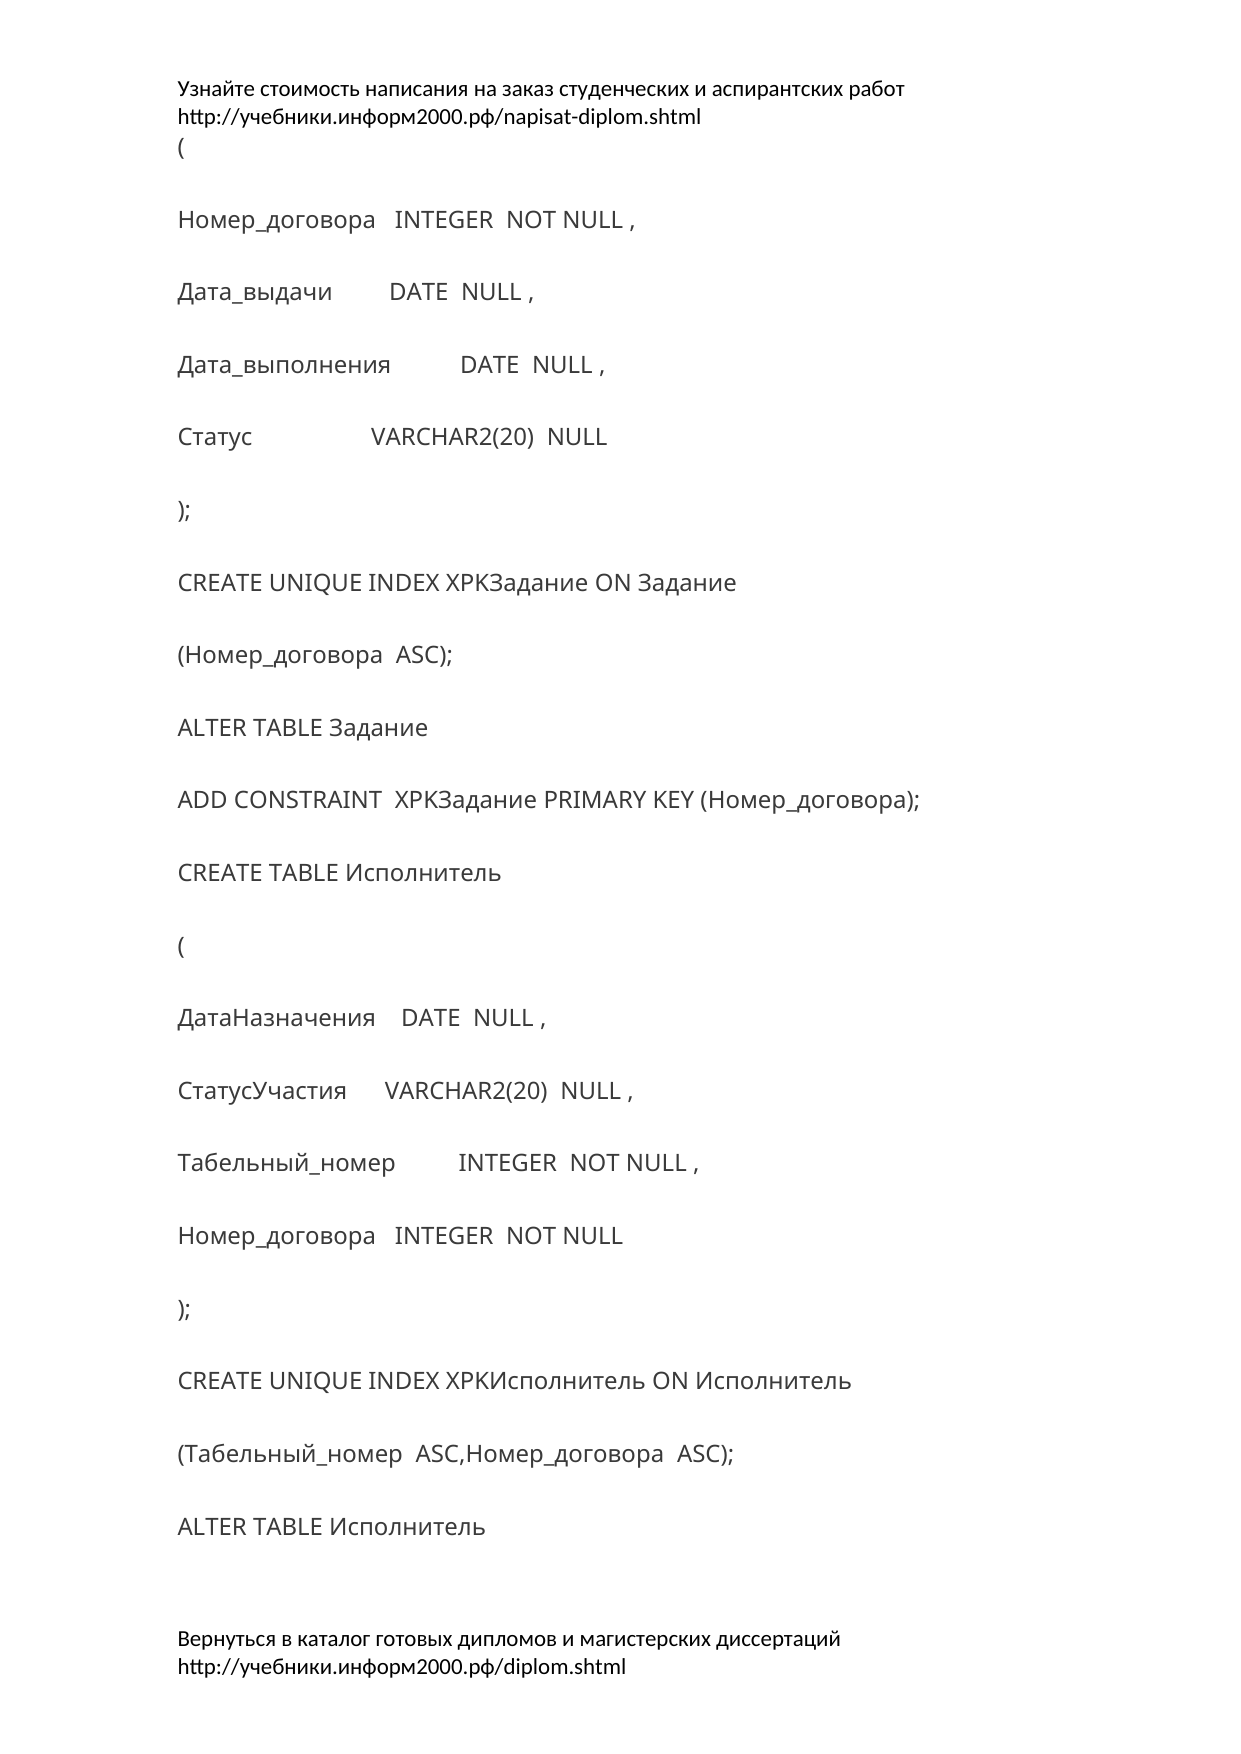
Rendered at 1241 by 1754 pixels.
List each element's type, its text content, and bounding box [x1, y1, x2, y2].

text ( [177, 928, 1152, 961]
text СтатусУчастия VARCHAR2(20) NULL , [177, 1074, 1152, 1106]
text Статус VARCHAR2(20) NULL [177, 420, 1152, 453]
text (Номер_договора ASC); [177, 638, 1152, 671]
text Номер_договора INTEGER NOT NULL , [177, 202, 1152, 235]
text Табельный_номер INTEGER NOT NULL , [177, 1146, 1152, 1179]
text CREATE UNIQUE INDEX XPKЗадание ON Задание [177, 565, 1152, 598]
text CREATE UNIQUE INDEX XPKИсполнитель ON Исполнитель [177, 1364, 1152, 1397]
text Дата_выполнения DATE NULL , [177, 348, 1152, 380]
text (Табельный_номер ASC,Номер_договора ASC); [177, 1437, 1152, 1469]
text ADD CONSTRAINT XPKЗадание PRIMARY KEY (Номер_договора); [177, 783, 1152, 816]
text ); [177, 1291, 1152, 1324]
text ALTER TABLE Исполнитель [177, 1509, 1152, 1542]
text ( [177, 130, 1152, 162]
text CREATE TABLE Исполнитель [177, 856, 1152, 888]
text ALTER TABLE Задание [177, 711, 1152, 743]
text ); [177, 493, 1152, 525]
text ДатаНазначения DATE NULL , [177, 1001, 1152, 1034]
text Дата_выдачи DATE NULL , [177, 275, 1152, 308]
text Номер_договора INTEGER NOT NULL [177, 1219, 1152, 1251]
